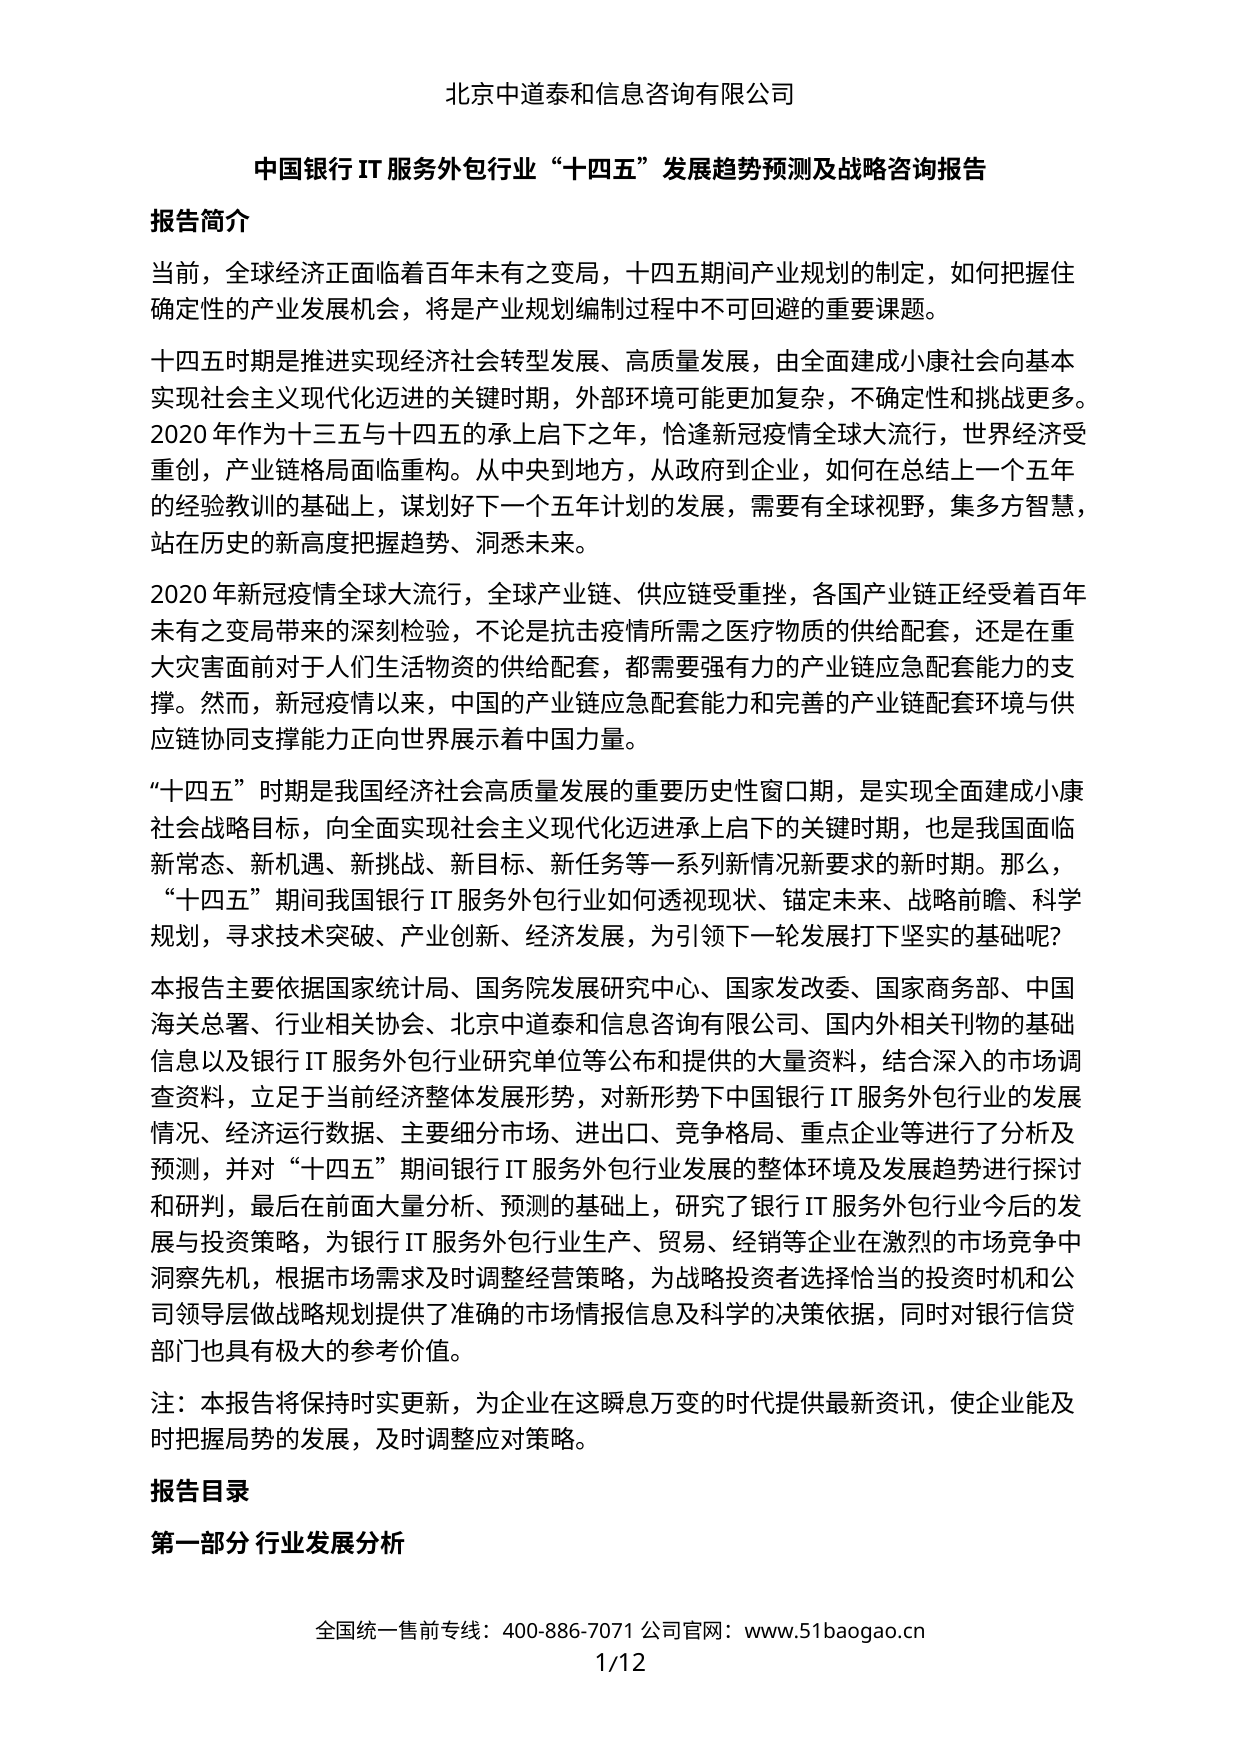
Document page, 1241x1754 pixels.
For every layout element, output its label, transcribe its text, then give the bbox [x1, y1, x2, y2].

text “十四五”时期是我国经济社会高质量发展的重要历史性窗口期，是实现全面建成小康社会战略目标，向全面实现社会主义现代化迈进承上启下的关键时期，也是我国面临新常态、新机遇、新挑战、新目标、新任务等一系列新情况新要求的新时期。那么，“十四五”期间我国银行IT服务外包行业如何透视现状、锚定未来、战略前瞻、科学规划，寻求技术突破、产业创新、经济发展，为引领下一轮发展打下坚实的基础呢? [150, 772, 1090, 953]
text 注：本报告将保持时实更新，为企业在这瞬息万变的时代提供最新资讯，使企业能及时把握局势的发展，及时调整应对策略。 [150, 1383, 1090, 1456]
text 当前，全球经济正面临着百年未有之变局，十四五期间产业规划的制定，如何把握住确定性的产业发展机会，将是产业规划编制过程中不可回避的重要课题。 [150, 254, 1090, 326]
text 本报告主要依据国家统计局、国务院发展研究中心、国家发改委、国家商务部、中国海关总署、行业相关协会、北京中道泰和信息咨询有限公司、国内外相关刊物的基础信息以及银行IT服务外包行业研究单位等公布和提供的大量资料，结合深入的市场调查资料，立足于当前经济整体发展形势，对新形势下中国银行IT服务外包行业的发展情况、经济运行数据、主要细分市场、进出口、竞争格局、重点企业等进行了分析及预测，并对“十四五”期间银行IT服务外包行业发展的整体环境及发展趋势进行探讨和研判，最后在前面大量分析、预测的基础上，研究了银行IT服务外包行业今后的发展与投资策略，为银行IT服务外包行业生产、贸易、经销等企业在激烈的市场竞争中洞察先机，根据市场需求及时调整经营策略，为战略投资者选择恰当的投资时机和公司领导层做战略规划提供了准确的市场情报信息及科学的决策依据，同时对银行信贷部门也具有极大的参考价值。 [150, 969, 1090, 1367]
text 第一部分 行业发展分析 [150, 1523, 1090, 1559]
text 十四五时期是推进实现经济社会转型发展、高质量发展，由全面建成小康社会向基本实现社会主义现代化迈进的关键时期，外部环境可能更加复杂，不确定性和挑战更多。2020年作为十三五与十四五的承上启下之年，恰逢新冠疫情全球大流行，世界经济受重创，产业链格局面临重构。从中央到地方，从政府到企业，如何在总结上一个五年的经验教训的基础上，谋划好下一个五年计划的发展，需要有全球视野，集多方智慧，站在历史的新高度把握趋势、洞悉未来。 [150, 342, 1090, 559]
text 报告简介 [150, 202, 1090, 238]
text 报告目录 [150, 1471, 1090, 1507]
text 2020年新冠疫情全球大流行，全球产业链、供应链受重挫，各国产业链正经受着百年未有之变局带来的深刻检验，不论是抗击疫情所需之医疗物质的供给配套，还是在重大灾害面前对于人们生活物资的供给配套，都需要强有力的产业链应急配套能力的支撑。然而，新冠疫情以来，中国的产业链应急配套能力和完善的产业链配套环境与供应链协同支撑能力正向世界展示着中国力量。 [150, 575, 1090, 756]
text 中国银行IT服务外包行业“十四五”发展趋势预测及战略咨询报告 [150, 150, 1090, 186]
